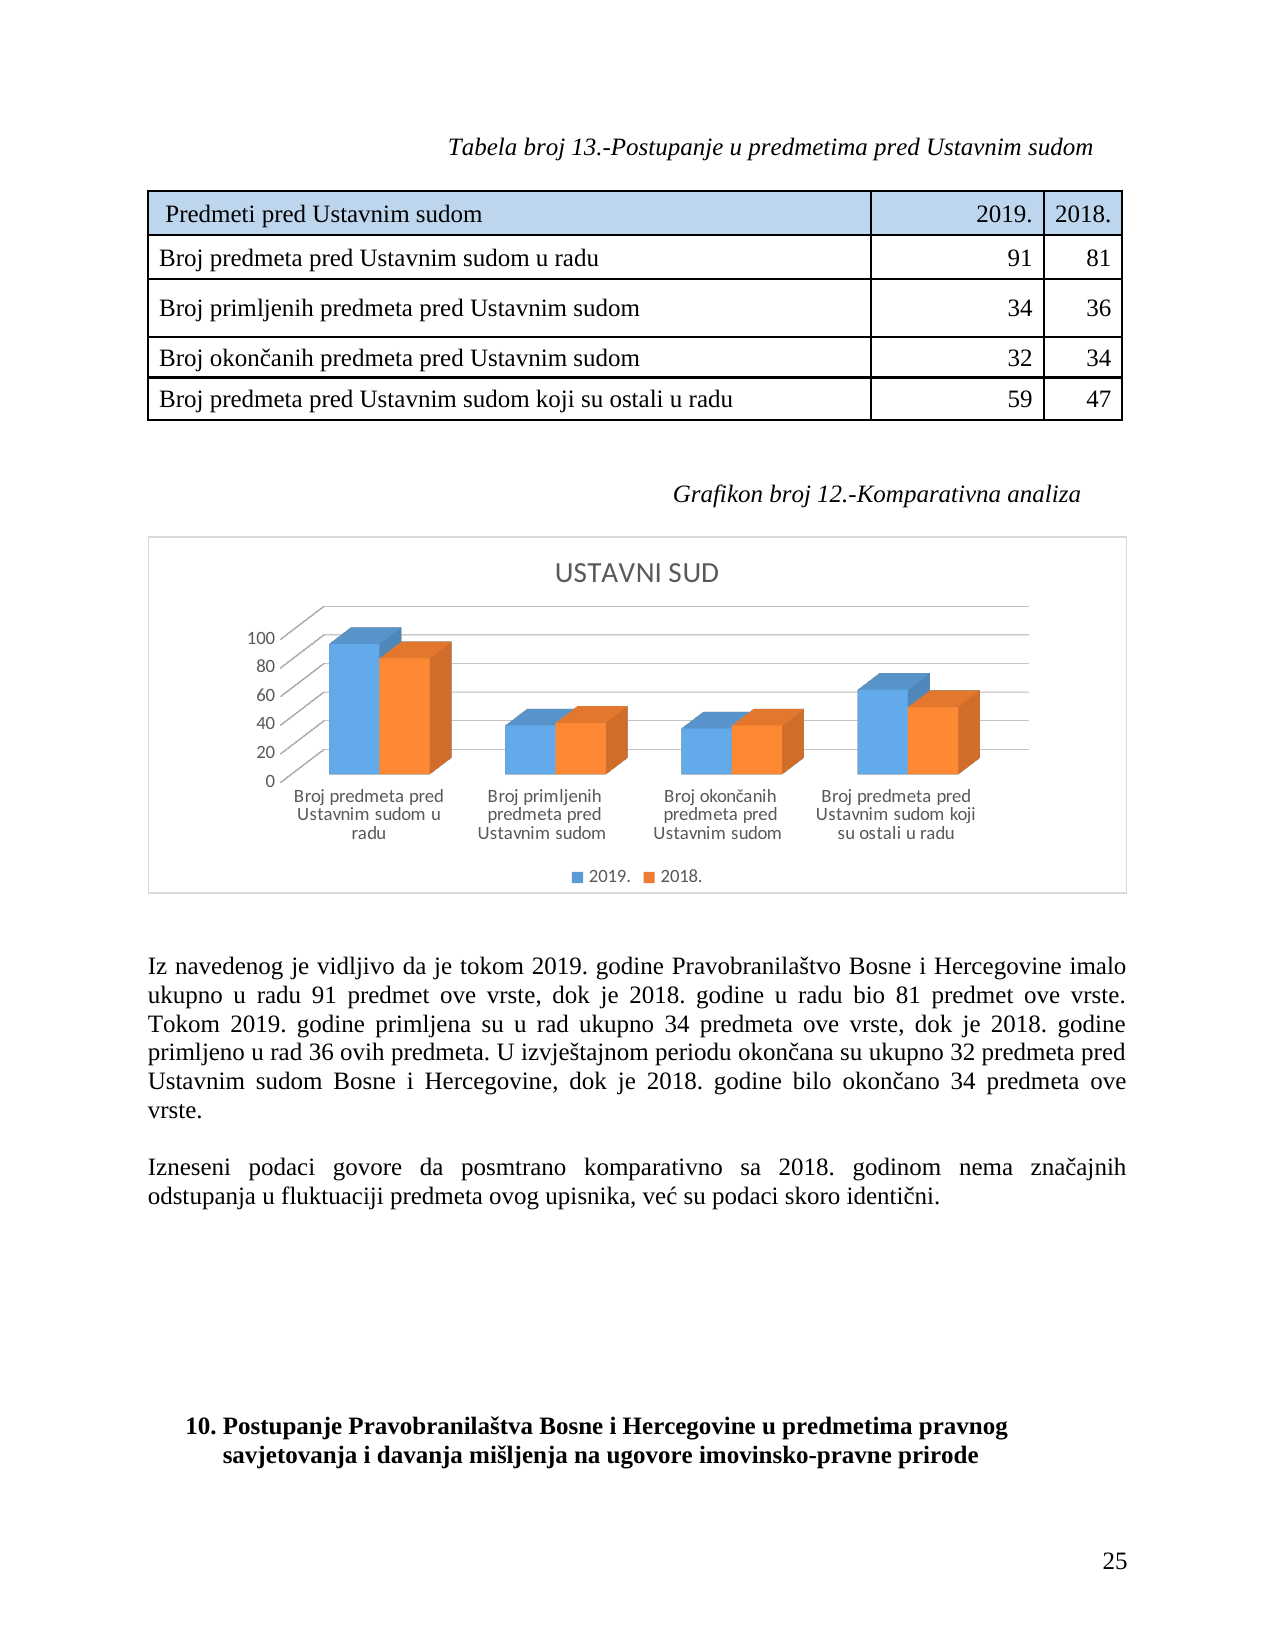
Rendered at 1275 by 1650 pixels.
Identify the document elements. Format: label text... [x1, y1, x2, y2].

list Postupanje Pravobranilaštva Bosne i Hercegovine u predmetima pravnog savjetovanja i davanja mišljenja na ugovore imovinsko-pravne prirode [185, 1411, 1127, 1469]
table_cell Broj primljenih predmeta pred Ustavnim sudom [149, 280, 870, 336]
text Iz navedenog je vidljivo da je tokom 2019. godine Pravobranilaštvo Bosne i Hercegovine imalo ukupno u radu 91 predmet ove vrste, dok je 2018. godine u radu bio 81 predmet ove vrste. Tokom 2019. godine primljena su u rad ukupno 34 predmeta ove vrste, dok je 2018. godine primljeno u rad 36 ovih predmeta. U izvještajnom periodu okončana su ukupno 32 predmeta pred Ustavnim sudom Bosne i Hercegovine, dok je 2018. godine bilo okončano 34 predmeta ove vrste. [148, 951, 1127, 1124]
text Grafikon broj 12.-Komparativna analiza [598, 479, 1127, 507]
table_cell Broj predmeta pred Ustavnim sudom u radu [149, 236, 870, 278]
table_cell 34 [1045, 338, 1121, 376]
table_cell 81 [1045, 236, 1121, 278]
table_cell Broj okončanih predmeta pred Ustavnim sudom [149, 338, 870, 376]
text Izneseni podaci govore da posmtrano komparativno sa 2018. godinom nema značajnih odstupanja u fluktuaciji predmeta ovog upisnika, već su podaci skoro identični. [148, 1152, 1127, 1210]
table_cell 36 [1045, 280, 1121, 336]
table_cell Broj predmeta pred Ustavnim sudom koji su ostali u radu [149, 379, 870, 419]
table_header 2018. [1045, 192, 1121, 234]
table_header 2019. [872, 192, 1043, 234]
table_cell 91 [872, 236, 1043, 278]
table_cell 59 [872, 379, 1043, 419]
table_header Predmeti pred Ustavnim sudom [149, 192, 870, 234]
table_cell 32 [872, 338, 1043, 376]
table_cell 34 [872, 280, 1043, 336]
table_cell 47 [1045, 379, 1121, 419]
text Tabela broj 13.-Postupanje u predmetima pred Ustavnim sudom [373, 132, 1127, 161]
